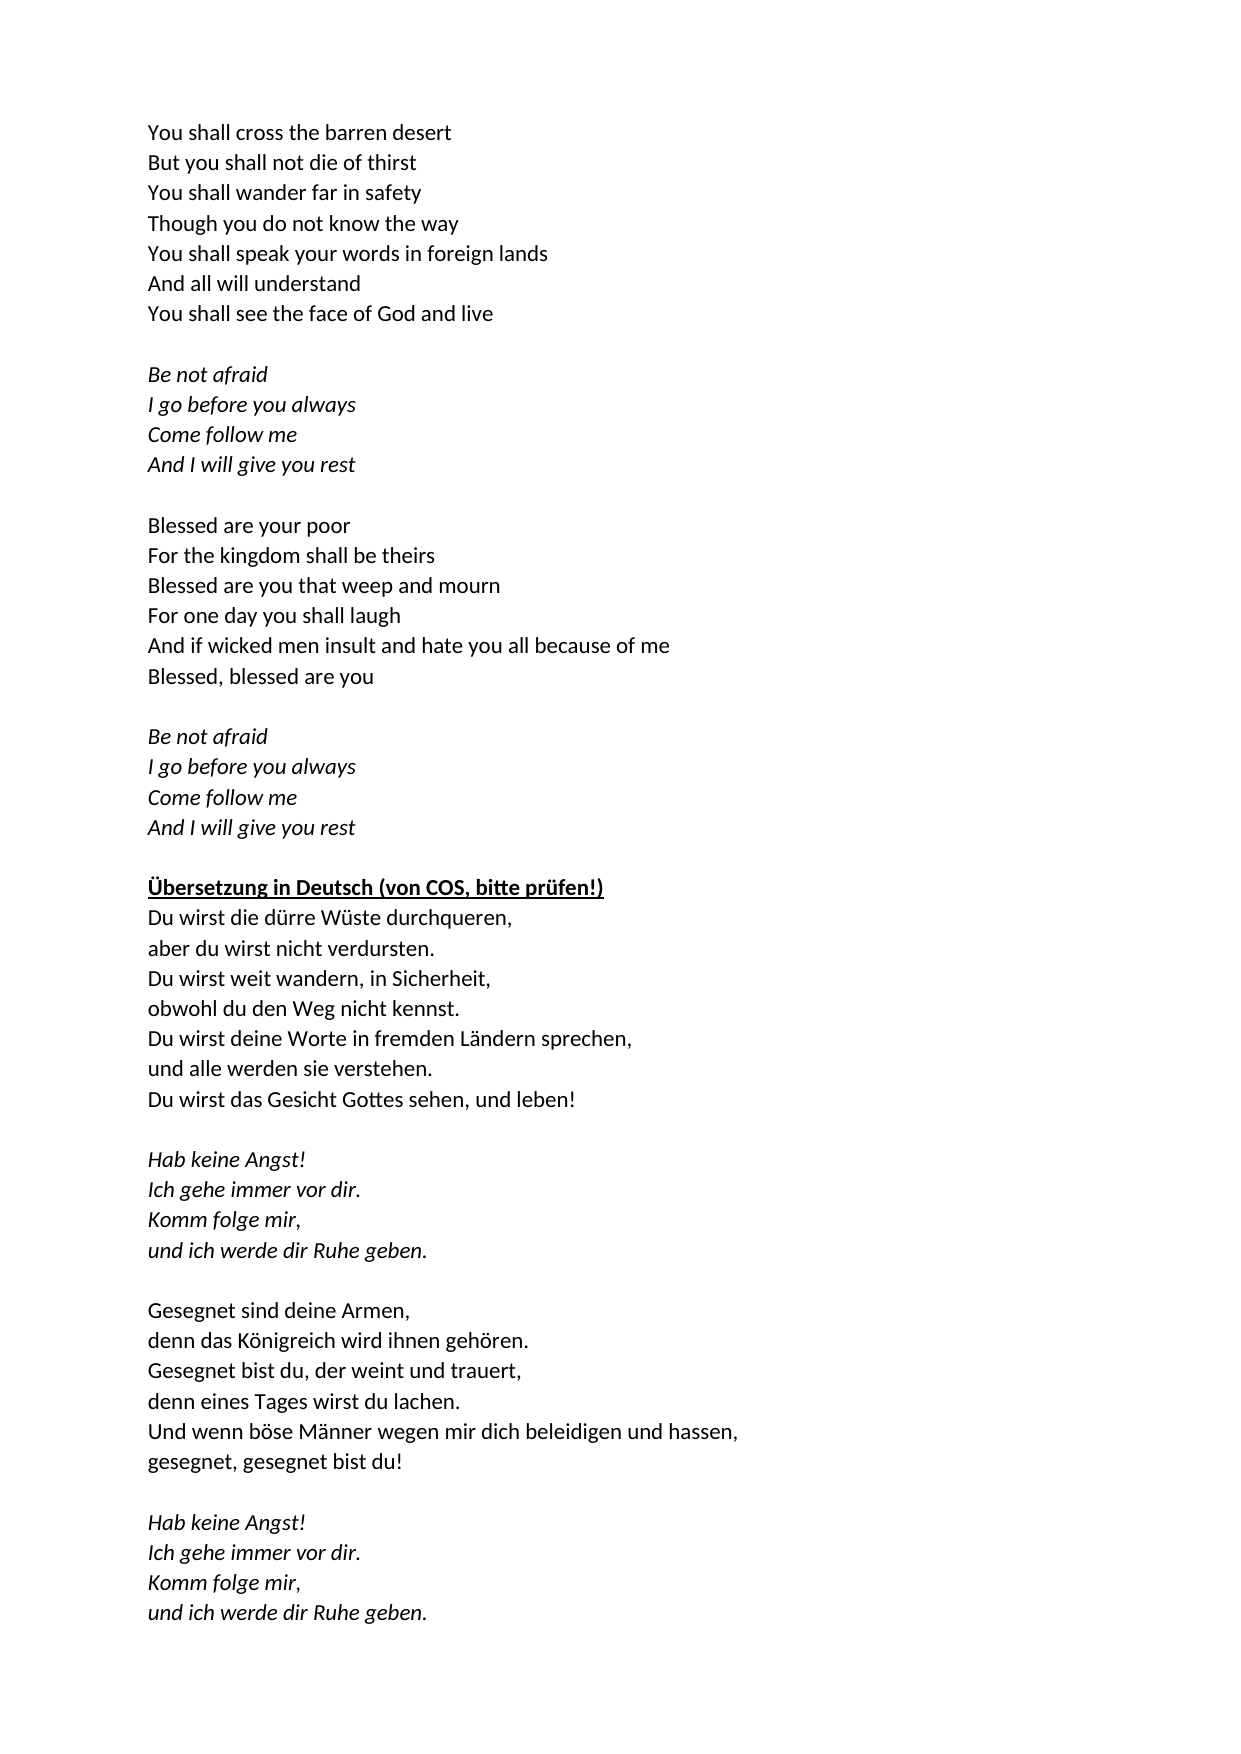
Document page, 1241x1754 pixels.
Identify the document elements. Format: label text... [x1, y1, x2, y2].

text Blessed are you that weep and mourn [148, 571, 1093, 599]
text I go before you always [148, 752, 1093, 781]
text Come follow me [148, 783, 1093, 811]
text denn das Königreich wird ihnen gehören. [148, 1326, 1093, 1354]
text obwohl du den Weg nicht kennst. [148, 994, 1093, 1022]
text Ich gehe immer vor dir. [148, 1538, 1093, 1566]
text Und wenn böse Männer wegen mir dich beleidigen und hassen, [148, 1417, 1093, 1445]
text Hab keine Angst! [148, 1508, 1093, 1536]
text I go before you always [148, 390, 1093, 418]
text Komm folge mir, [148, 1568, 1093, 1596]
text Hab keine Angst! [148, 1145, 1093, 1173]
text Übersetzung in Deutsch (von COS, bitte prüfen!) [148, 873, 1093, 901]
text gesegnet, gesegnet bist du! [148, 1447, 1093, 1475]
text You shall see the face of God and live [148, 299, 1093, 327]
text And all will understand [148, 269, 1093, 297]
text Be not afraid [148, 722, 1093, 750]
text denn eines Tages wirst du lachen. [148, 1387, 1093, 1415]
text And I will give you rest [148, 813, 1093, 841]
text Du wirst die dürre Wüste durchqueren, [148, 903, 1093, 932]
text Komm folge mir, [148, 1206, 1093, 1234]
text und ich werde dir Ruhe geben. [148, 1598, 1093, 1626]
text You shall speak your words in foreign lands [148, 239, 1093, 267]
text And I will give you rest [148, 450, 1093, 478]
text Du wirst weit wandern, in Sicherheit, [148, 964, 1093, 992]
text Gesegnet sind deine Armen, [148, 1296, 1093, 1324]
text But you shall not die of thirst [148, 148, 1093, 176]
text You shall cross the barren desert [148, 118, 1093, 146]
text And if wicked men insult and hate you all because of me [148, 632, 1093, 660]
text You shall wander far in safety [148, 178, 1093, 207]
text Du wirst deine Worte in fremden Ländern sprechen, [148, 1024, 1093, 1052]
text Blessed are your poor [148, 511, 1093, 539]
text For the kingdom shall be theirs [148, 541, 1093, 569]
text Come follow me [148, 420, 1093, 448]
text Du wirst das Gesicht Gottes sehen, und leben! [148, 1085, 1093, 1113]
text und alle werden sie verstehen. [148, 1054, 1093, 1083]
text Ich gehe immer vor dir. [148, 1175, 1093, 1203]
text Blessed, blessed are you [148, 662, 1093, 690]
text For one day you shall laugh [148, 601, 1093, 629]
text Though you do not know the way [148, 209, 1093, 237]
text Gesegnet bist du, der weint und trauert, [148, 1357, 1093, 1385]
text Be not afraid [148, 360, 1093, 388]
text aber du wirst nicht verdursten. [148, 934, 1093, 962]
text und ich werde dir Ruhe geben. [148, 1236, 1093, 1264]
